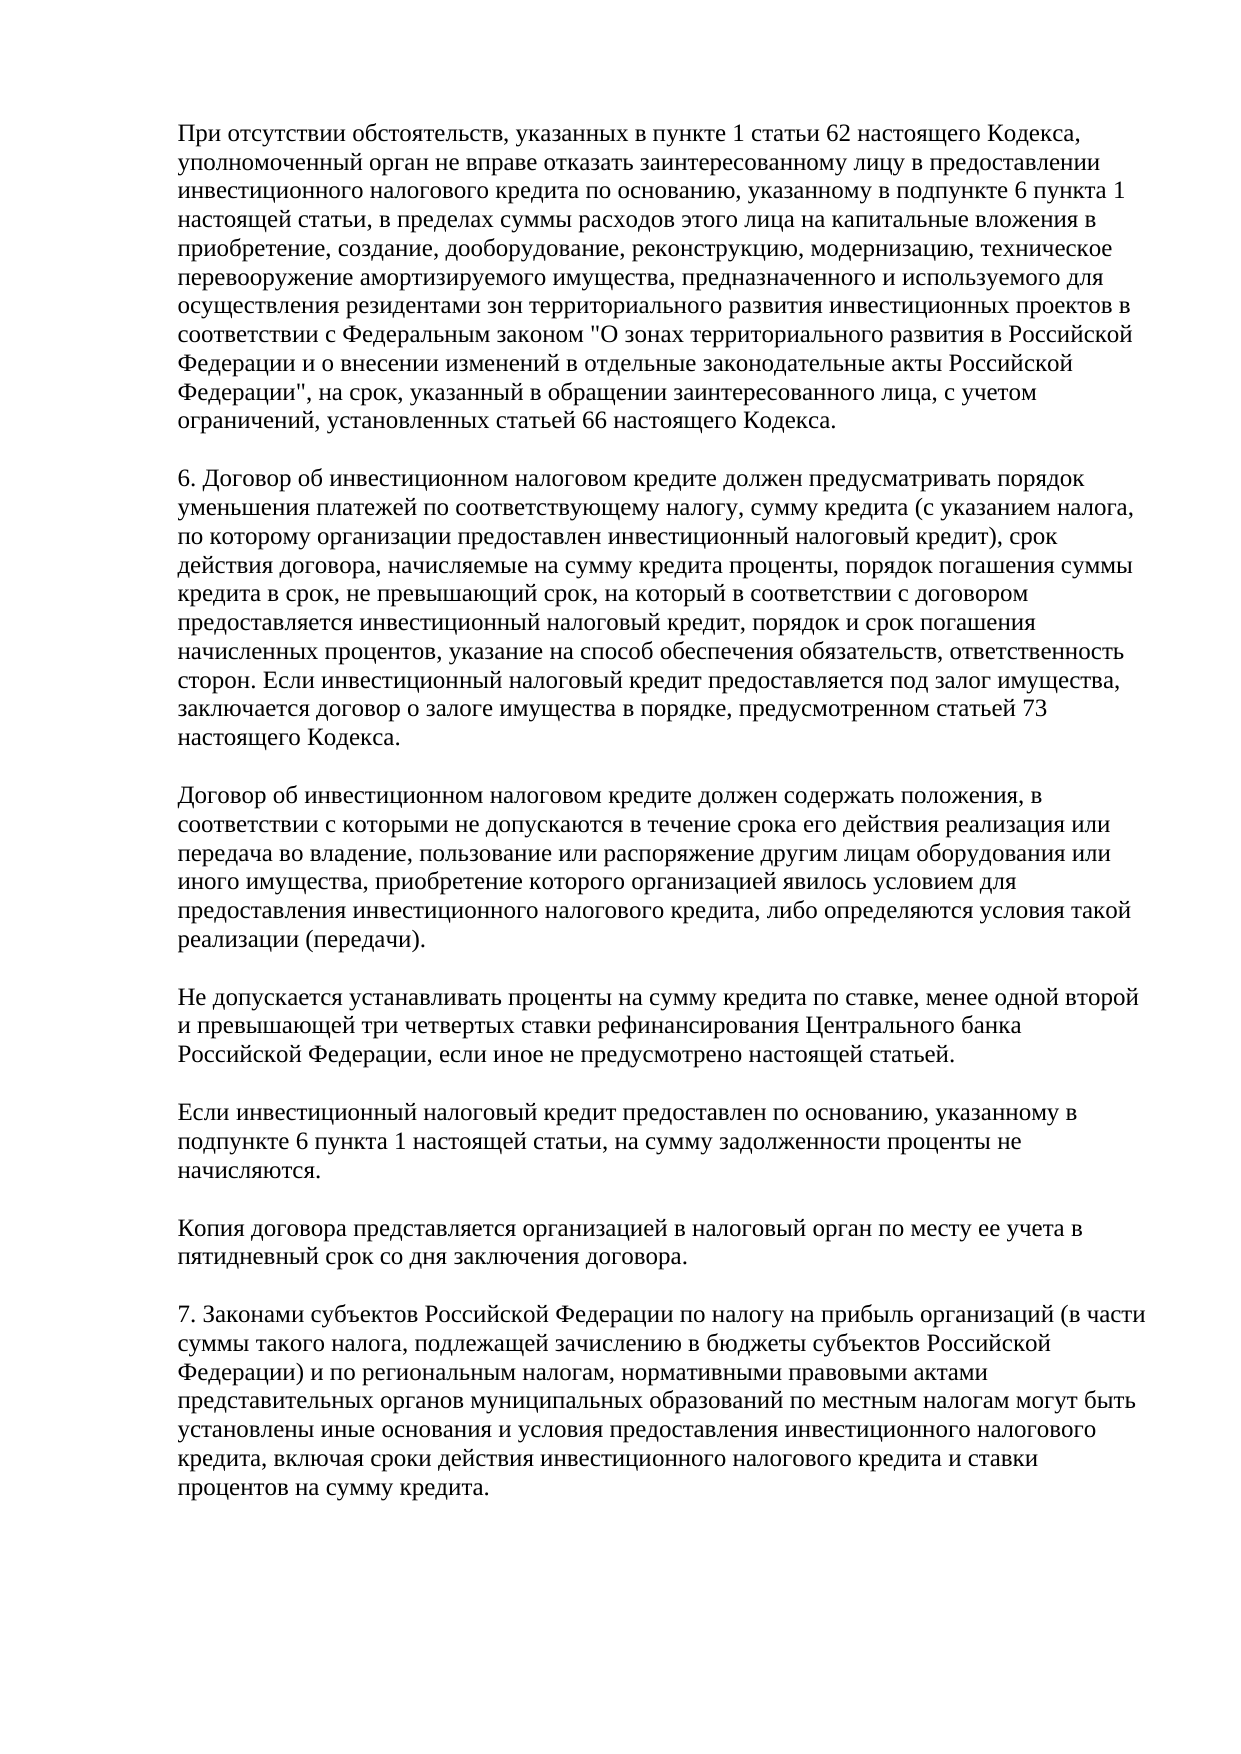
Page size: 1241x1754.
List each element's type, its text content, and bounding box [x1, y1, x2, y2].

text 7. Законами субъектов Российской Федерации по налогу на прибыль организаций (в части суммы такого налога, подлежащей зачислению в бюджеты субъектов Российской Федерации) и по региональным налогам, нормативными правовыми актами представительных органов муниципальных образований по местным налогам могут быть установлены иные основания и условия предоставления инвестиционного налогового кредита, включая сроки действия инвестиционного налогового кредита и ставки процентов на сумму кредита. [177, 1299, 1152, 1501]
text Не допускается устанавливать проценты на сумму кредита по ставке, менее одной второй и превышающей три четвертых ставки рефинансирования Центрального банка Российской Федерации, если иное не предусмотрено настоящей статьей. [177, 982, 1152, 1068]
text Договор об инвестиционном налоговом кредите должен содержать положения, в соответствии с которыми не допускаются в течение срока его действия реализация или передача во владение, пользование или распоряжение другим лицам оборудования или иного имущества, приобретение которого организацией явилось условием для предоставления инвестиционного налогового кредита, либо определяются условия такой реализации (передачи). [177, 780, 1152, 953]
text 6. Договор об инвестиционном налоговом кредите должен предусматривать порядок уменьшения платежей по соответствующему налогу, сумму кредита (с указанием налога, по которому организации предоставлен инвестиционный налоговый кредит), срок действия договора, начисляемые на сумму кредита проценты, порядок погашения суммы кредита в срок, не превышающий срок, на который в соответствии с договором предоставляется инвестиционный налоговый кредит, порядок и срок погашения начисленных процентов, указание на способ обеспечения обязательств, ответственность сторон. Если инвестиционный налоговый кредит предоставляется под залог имущества, заключается договор о залоге имущества в порядке, предусмотренном статьей 73 настоящего Кодекса. [177, 463, 1152, 751]
text Копия договора представляется организацией в налоговый орган по месту ее учета в пятидневный срок со дня заключения договора. [177, 1213, 1152, 1270]
text Если инвестиционный налоговый кредит предоставлен по основанию, указанному в подпункте 6 пункта 1 настоящей статьи, на сумму задолженности проценты не начисляются. [177, 1097, 1152, 1183]
text При отсутствии обстоятельств, указанных в пункте 1 статьи 62 настоящего Кодекса, уполномоченный орган не вправе отказать заинтересованному лицу в предоставлении инвестиционного налогового кредита по основанию, указанному в подпункте 6 пункта 1 настоящей статьи, в пределах суммы расходов этого лица на капитальные вложения в приобретение, создание, дооборудование, реконструкцию, модернизацию, техническое перевооружение амортизируемого имущества, предназначенного и используемого для осуществления резидентами зон территориального развития инвестиционных проектов в соответствии с Федеральным законом "О зонах территориального развития в Российской Федерации и о внесении изменений в отдельные законодательные акты Российской Федерации", на срок, указанный в обращении заинтересованного лица, с учетом ограничений, установленных статьей 66 настоящего Кодекса. [177, 118, 1152, 434]
